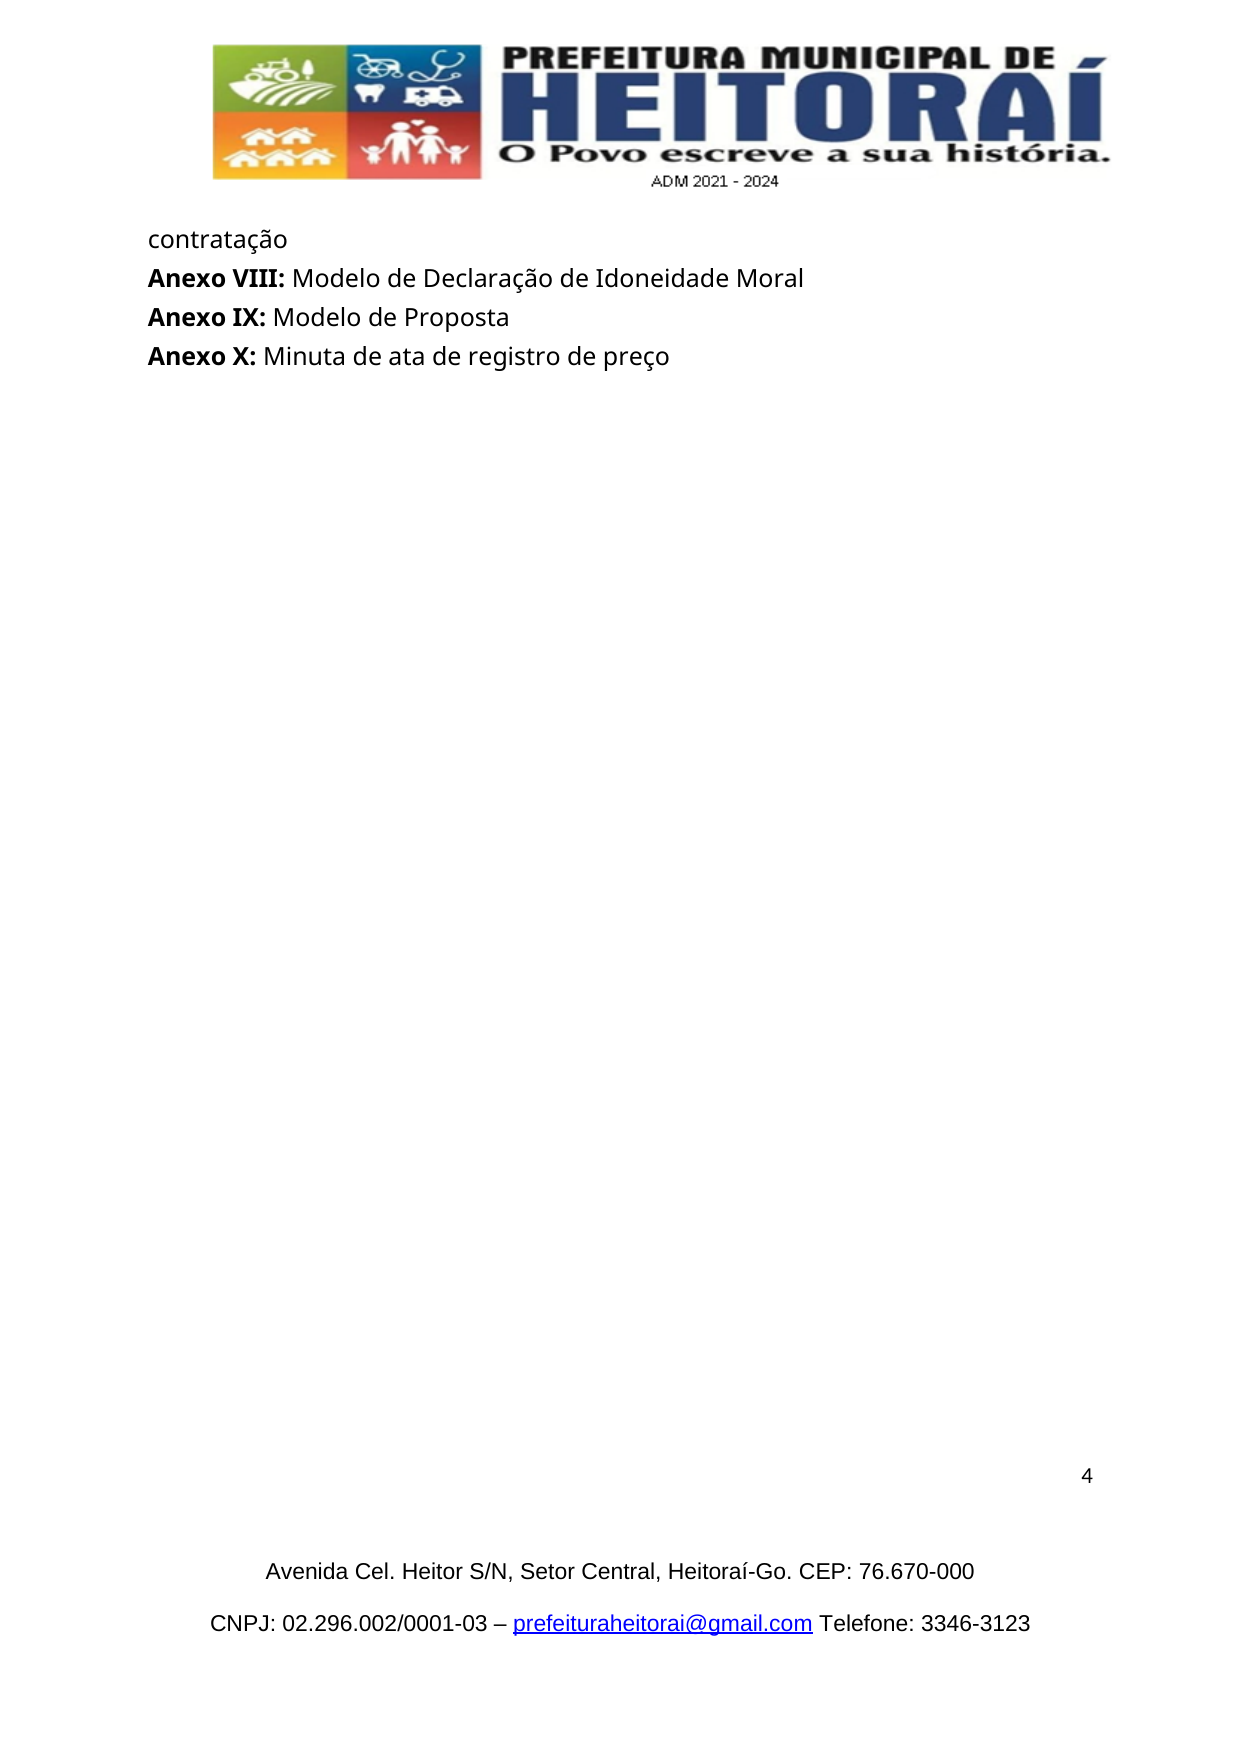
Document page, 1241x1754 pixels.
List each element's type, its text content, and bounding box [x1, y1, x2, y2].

picture [212, 44, 1129, 198]
text Anexo VIII: Modelo de Declaração de Idoneidade Moral [148, 261, 1092, 295]
text Anexo IX: Modelo de Proposta [148, 300, 1092, 334]
text Anexo VII: Modelo de Declaração de Inexistência de servidor e óbice na contratação [148, 222, 1092, 256]
text Anexo X: Minuta de ata de registro de preço [148, 339, 1092, 373]
